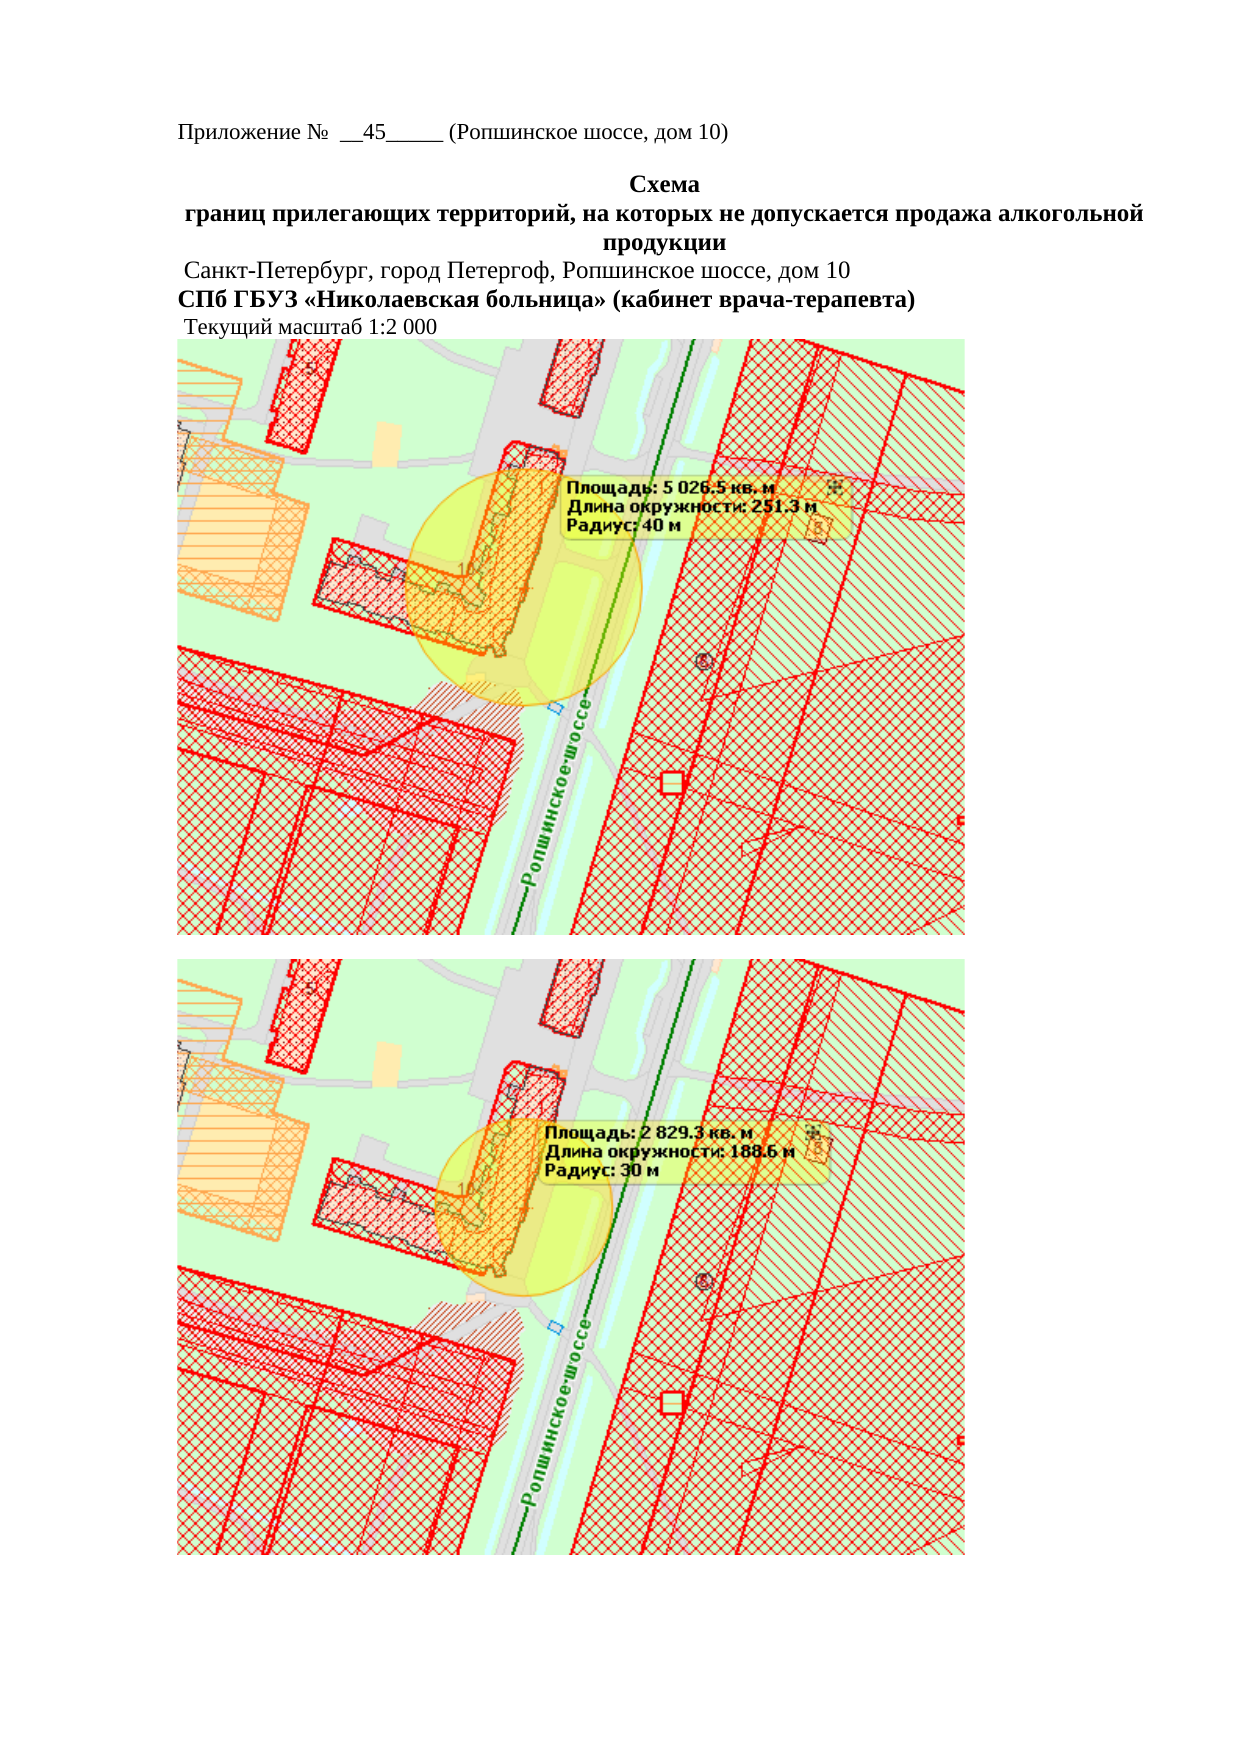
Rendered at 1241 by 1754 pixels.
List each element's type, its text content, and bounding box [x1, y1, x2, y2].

text границ прилегающих территорий, на которых не допускается продажа алкогольной продукции [177, 198, 1152, 255]
picture [177, 959, 965, 1555]
text Текущий масштаб 1:2 000 [177, 313, 1152, 339]
text Санкт-Петербург, город Петергоф, Ропшинское шоссе, дом 10 [177, 255, 1152, 284]
picture [177, 339, 965, 935]
text СПб ГБУЗ «Николаевская больница» (кабинет врача-терапевта) [177, 284, 1152, 313]
text Приложение № __45_____ (Ропшинское шоссе, дом 10) [177, 118, 1152, 144]
text Схема [177, 169, 1152, 198]
